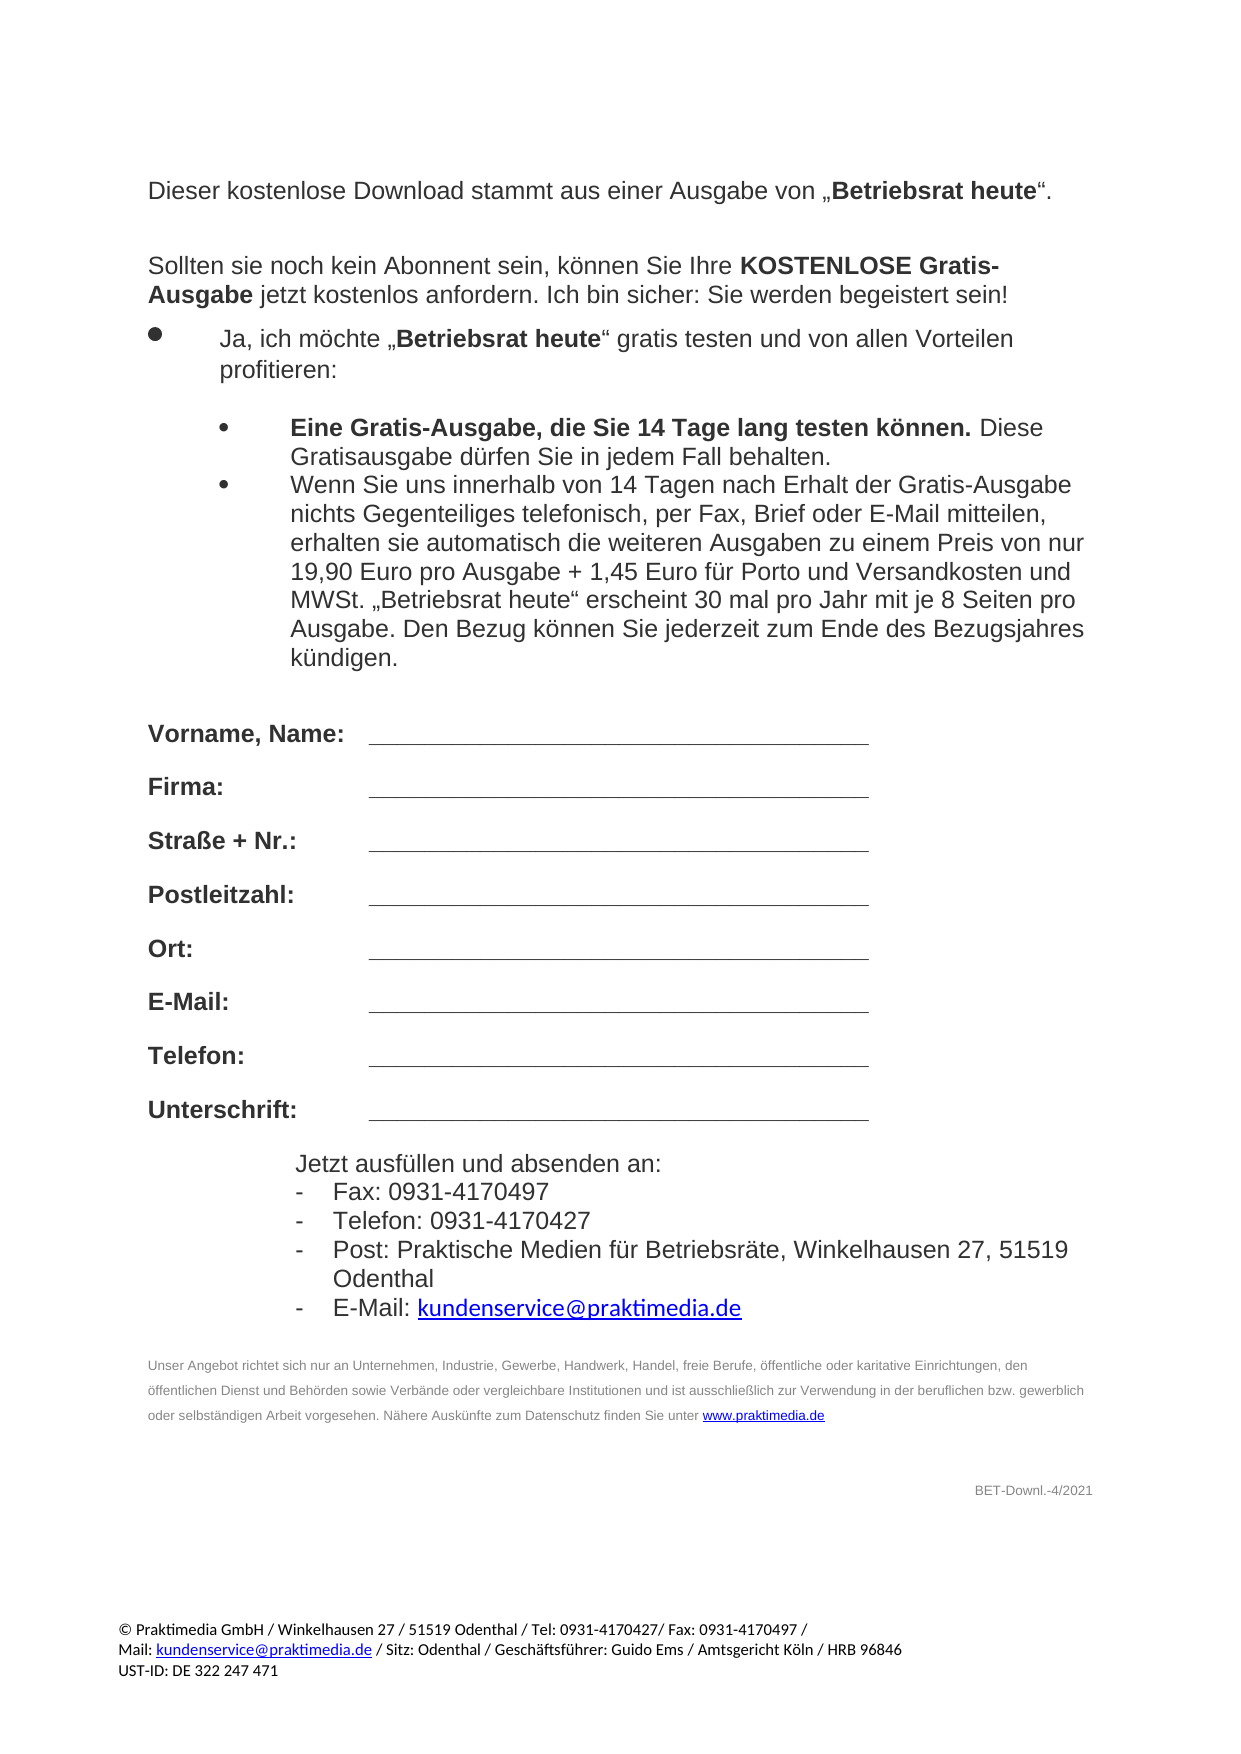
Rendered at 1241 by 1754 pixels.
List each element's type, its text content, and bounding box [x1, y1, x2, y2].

text Firma: ____________________________________ [148, 772, 1093, 801]
text Sollten sie noch kein Abonnent sein, können Sie Ihre KOSTENLOSE Gratis-Ausgabe jetzt kostenlos anfordern. Ich bin sicher: Sie werden begeistert sein! [148, 251, 1093, 309]
text Ort: ____________________________________ [148, 934, 1093, 962]
list Telefon: 0931-4170427 [295, 1206, 1093, 1235]
text Telefon: ____________________________________ [148, 1041, 1093, 1070]
text BET-Downl.-4/2021 [148, 1473, 1093, 1498]
text E-Mail: ____________________________________ [148, 987, 1093, 1016]
text Vorname, Name: ____________________________________ [148, 719, 1093, 747]
text Dieser kostenlose Download stammt aus einer Ausgabe von „Betriebsrat heute“. [148, 176, 1093, 204]
text Postleitzahl: ____________________________________ [148, 880, 1093, 909]
list Ja, ich möchte „Betriebsrat heute“ gratis testen und von allen Vorteilen profitieren: [148, 321, 1093, 384]
list Post: Praktische Medien für Betriebsräte, Winkelhausen 27, 51519 Odenthal [295, 1235, 1093, 1292]
list Eine Gratis-Ausgabe, die Sie 14 Tage lang testen können. Diese Gratisausgabe dürfen Sie in jedem Fall behalten. [219, 413, 1093, 470]
list E-Mail: kundenservice@praktimedia.de [295, 1292, 1093, 1323]
list Wenn Sie uns innerhalb von 14 Tagen nach Erhalt der Gratis-Ausgabe nichts Gegenteiliges telefonisch, per Fax, Brief oder E-Mail mitteilen, erhalten sie automatisch die weiteren Ausgaben zu einem Preis von nur 19,90 Euro pro Ausgabe + 1,45 Euro für Porto und Versandkosten und MWSt. „Betriebsrat heute“ erscheint 30 mal pro Jahr mit je 8 Seiten pro Ausgabe. Den Bezug können Sie jederzeit zum Ende des Bezugsjahres kündigen. [219, 470, 1093, 672]
text Jetzt ausfüllen und absenden an: [295, 1149, 1093, 1177]
text Unterschrift: ____________________________________ [148, 1095, 1093, 1124]
text Straße + Nr.: ____________________________________ [148, 826, 1093, 855]
text Unser Angebot richtet sich nur an Unternehmen, Industrie, Gewerbe, Handwerk, Handel, freie Berufe, öffentliche oder karitative Einrichtungen, den öffentlichen Dienst und Behörden sowie Verbände oder vergleichbare Institutionen und ist ausschließlich zur Verwendung in der beruflichen bzw. gewerblich oder selbständigen Arbeit vorgesehen. Nähere Auskünfte zum Datenschutz finden Sie unter www.praktimedia.de [148, 1348, 1093, 1423]
list Fax: 0931-4170497 [295, 1177, 1093, 1206]
